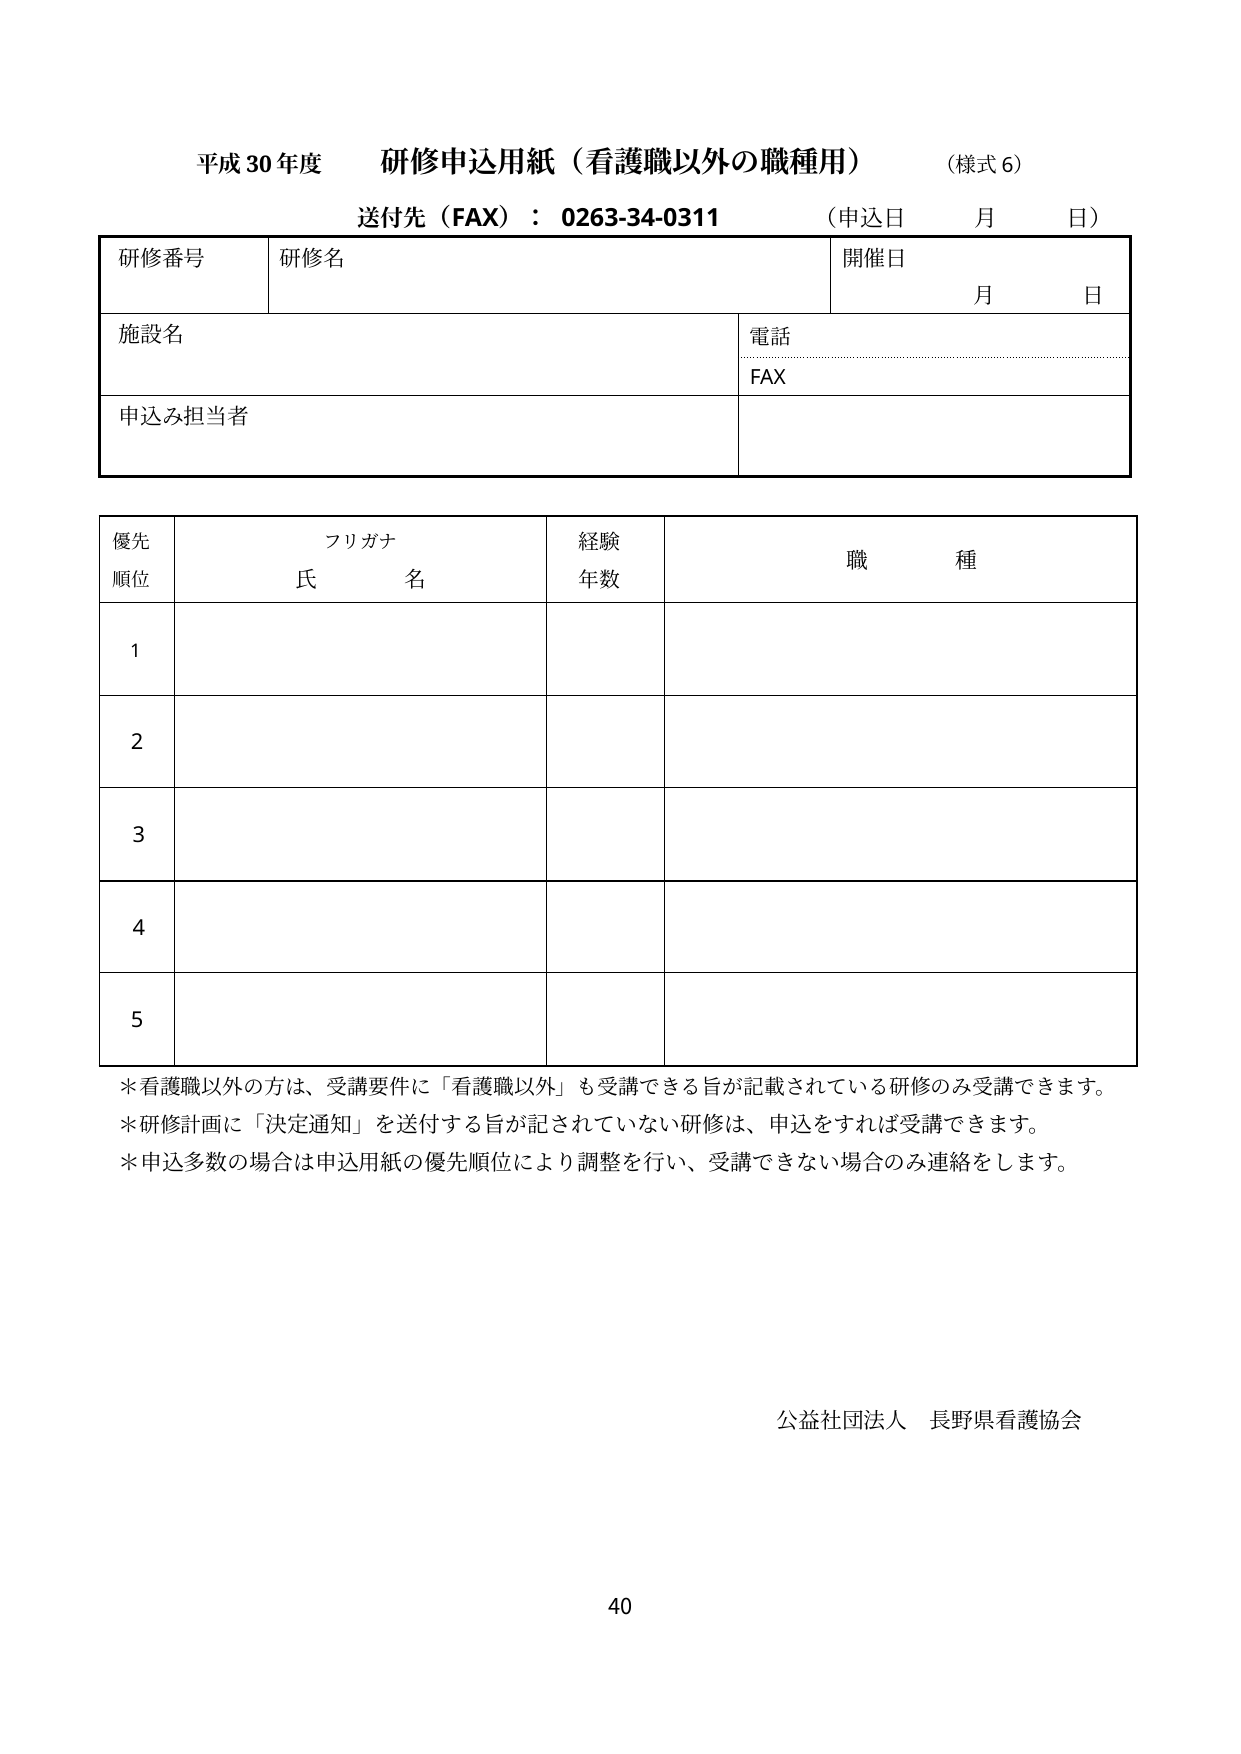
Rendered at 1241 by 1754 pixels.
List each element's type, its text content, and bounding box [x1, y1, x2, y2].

text ＊研修計画に「決定通知」を送付する旨が記されていない研修は、申込をすれば受講できます。 [118, 1104, 1122, 1142]
table_cell FAX [739, 357, 1129, 395]
table_cell 申込み担当者 [101, 396, 738, 475]
table_cell 2 [100, 696, 174, 786]
table_cell [175, 603, 546, 694]
text 送付先（FAX）： 0263‐34‐0311 （申込日 月 日） [118, 197, 1112, 235]
table_cell [175, 973, 546, 1065]
table_cell [175, 882, 546, 972]
table_cell [547, 603, 664, 694]
table_cell [665, 882, 1136, 972]
table_cell 4 [100, 882, 174, 972]
table_header 経験 年数 [547, 517, 664, 602]
table_cell [665, 603, 1136, 694]
table_cell [547, 882, 664, 972]
table_cell [547, 788, 664, 880]
table_header 研修番号 [101, 238, 268, 313]
table_cell [665, 696, 1136, 786]
table_cell [547, 973, 664, 1065]
table_cell 1 [100, 603, 174, 694]
table_cell [175, 788, 546, 880]
text ＊申込多数の場合は申込用紙の優先順位により調整を行い、受講できない場合のみ連絡をします。 [118, 1142, 1122, 1179]
table_cell [739, 396, 1129, 475]
table_header 職 種 [665, 517, 1136, 602]
table_cell 3 [100, 788, 174, 880]
table_header 開催日 月 日 [831, 238, 1129, 313]
table_header フリガナ 氏 名 [175, 517, 546, 602]
text ＊看護職以外の方は、受講要件に「看護職以外」も受講できる旨が記載されている研修のみ受講できます。 [118, 1067, 1122, 1104]
text 平成30年度 研修申込用紙（看護職以外の職種用） （様式6） [118, 122, 1112, 197]
table_cell [665, 973, 1136, 1065]
table_cell [665, 788, 1136, 880]
table_cell [547, 696, 664, 786]
table_cell 施設名 [101, 314, 738, 395]
table_cell [175, 696, 546, 786]
table_cell 電話 [739, 314, 1129, 357]
table_header 優先 順位 [100, 517, 174, 602]
table_header 研修名 [269, 238, 830, 313]
table_cell 5 [100, 973, 174, 1065]
